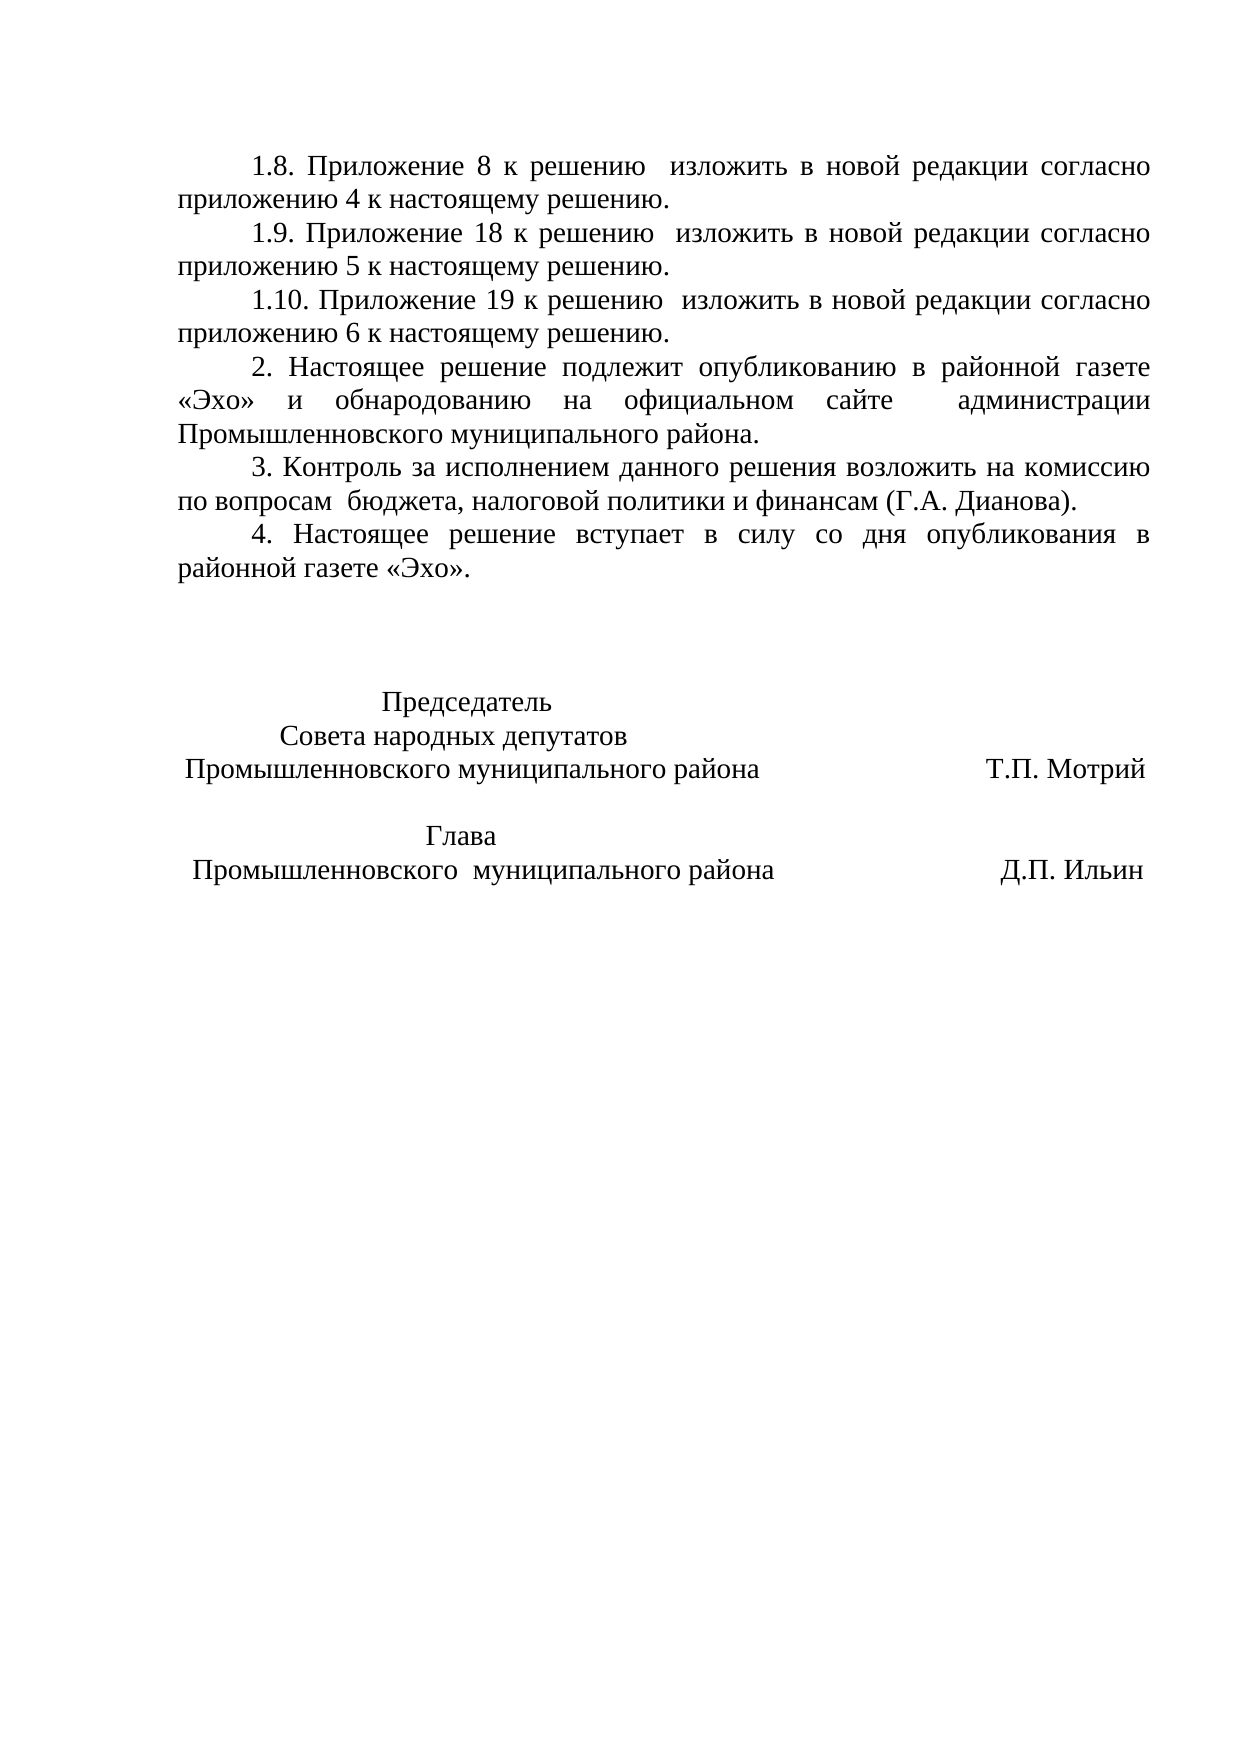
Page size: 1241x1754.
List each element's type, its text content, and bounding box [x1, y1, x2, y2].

text 1.9. Приложение 18 к решению изложить в новой редакции согласно приложению 5 к настоящему решению. [177, 215, 1152, 282]
text Промышленновского муниципального района Т.П. Мотрий [177, 751, 1152, 785]
text 4. Настоящее решение вступает в силу со дня опубликования в районной газете «Эхо». [177, 517, 1152, 584]
text 1.10. Приложение 19 к решению изложить в новой редакции согласно приложению 6 к настоящему решению. [177, 282, 1152, 349]
text Совета народных депутатов [177, 718, 1152, 751]
text 1.8. Приложение 8 к решению изложить в новой редакции согласно приложению 4 к настоящему решению. [177, 148, 1152, 215]
text 2. Настоящее решение подлежит опубликованию в районной газете «Эхо» и обнародованию на официальном сайте администрации Промышленновского муниципального района. [177, 349, 1152, 449]
text Глава [177, 818, 1152, 852]
text Промышленновского муниципального района Д.П. Ильин [177, 852, 1152, 886]
text Председатель [177, 684, 1152, 718]
text 3. Контроль за исполнением данного решения возложить на комиссию по вопросам бюджета, налоговой политики и финансам (Г.А. Дианова). [177, 449, 1152, 517]
